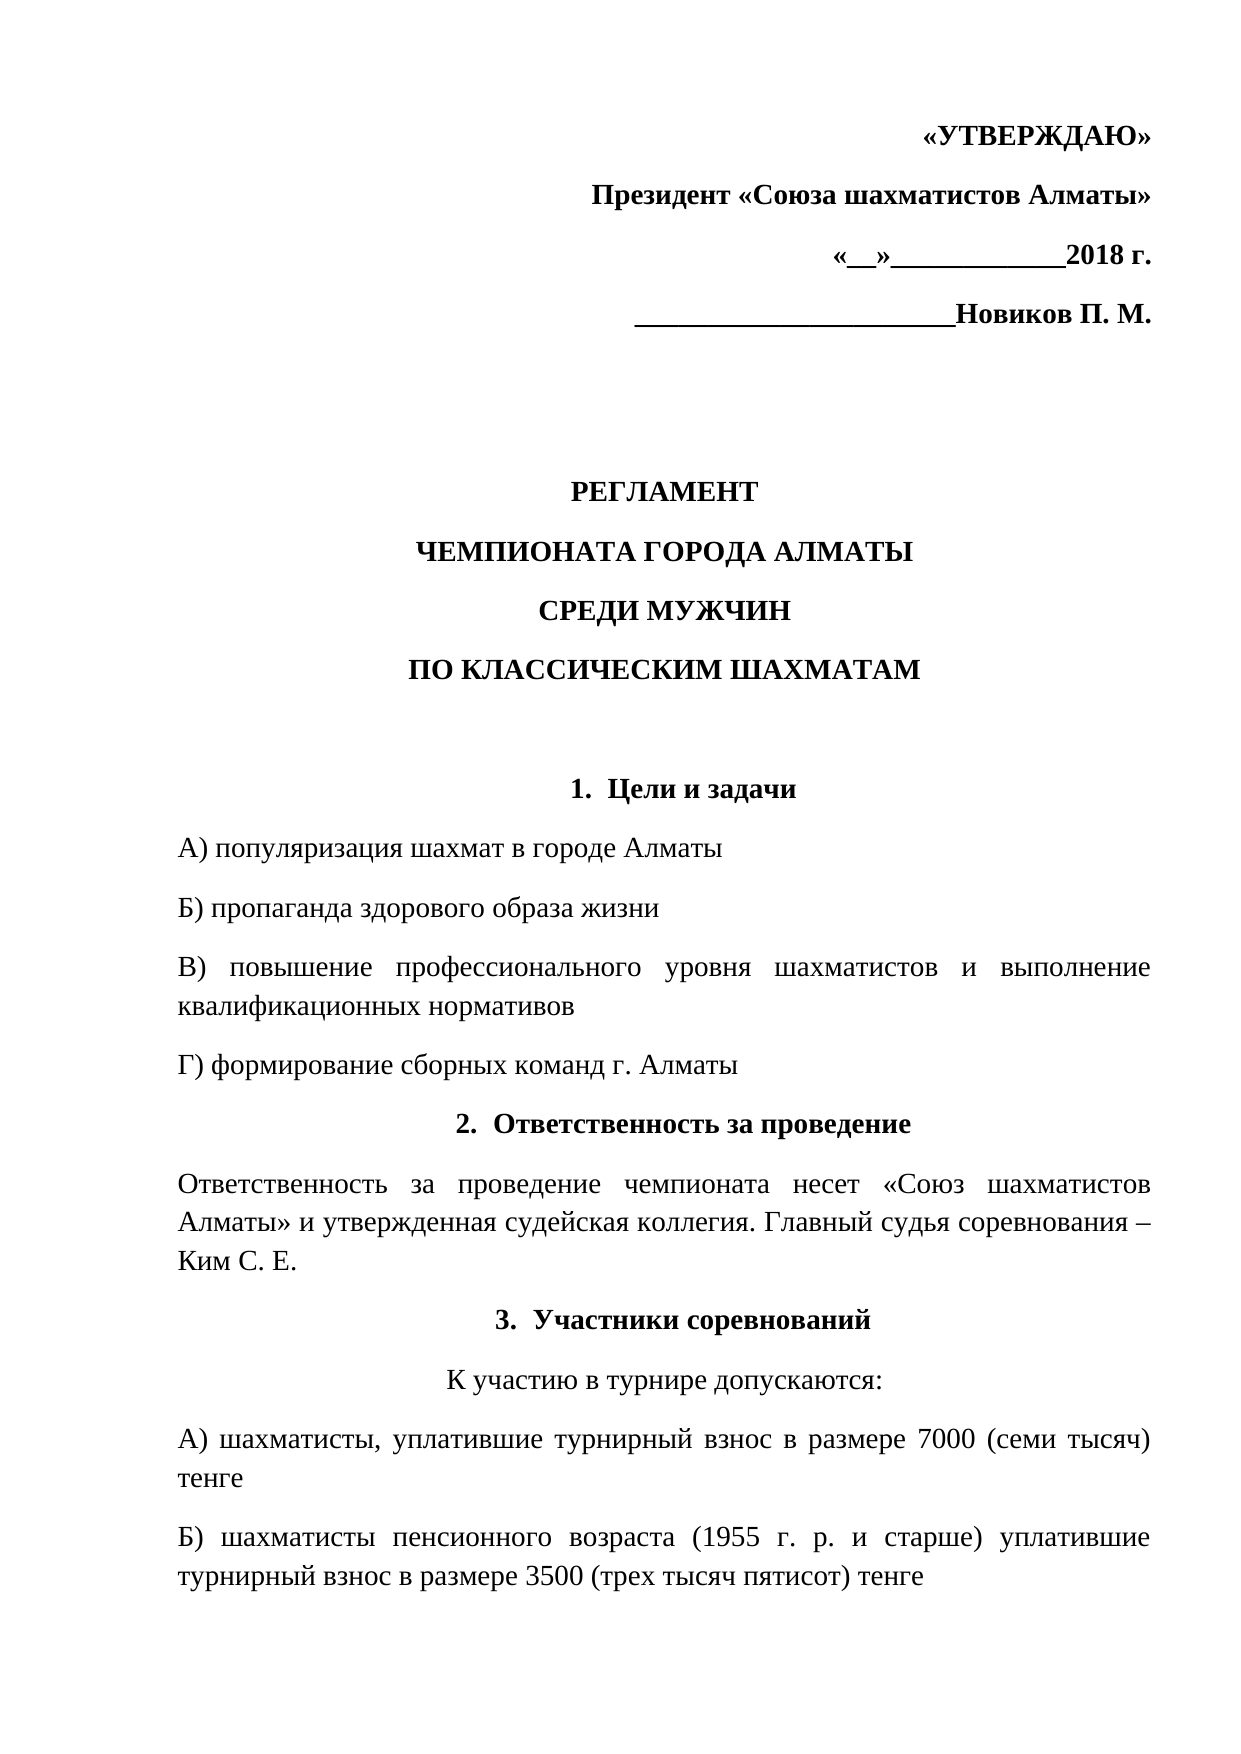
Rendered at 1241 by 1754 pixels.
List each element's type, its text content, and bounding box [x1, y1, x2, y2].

text Б) шахматисты пенсионного возраста (1955 г. р. и старше) уплатившие турнирный взнос в размере 3500 (трех тысяч пятисот) тенге [177, 1519, 1152, 1591]
text «__»____________2018 г. [177, 237, 1152, 270]
text РЕГЛАМЕНТ [177, 474, 1152, 508]
text В) повышение профессионального уровня шахматистов и выполнение квалификационных нормативов [177, 949, 1152, 1021]
list Ответственность за проведение [215, 1107, 1152, 1140]
text Ответственность за проведение чемпионата несет «Союз шахматистов Алматы» и утвержденная судейская коллегия. Главный судья соревнования – Ким С. Е. [177, 1166, 1152, 1277]
text Г) формирование сборных команд г. Алматы [177, 1047, 1152, 1081]
text Б) пропаганда здорового образа жизни [177, 890, 1152, 923]
list Цели и задачи [215, 771, 1152, 805]
text СРЕДИ МУЖЧИН [177, 593, 1152, 627]
text К участию в турнире допускаются: [177, 1362, 1152, 1395]
text ПО КЛАССИЧЕСКИМ ШАХМАТАМ [177, 652, 1152, 686]
text А) популяризация шахмат в городе Алматы [177, 831, 1152, 864]
list Участники соревнований [215, 1302, 1152, 1336]
text «УТВЕРЖДАЮ» [177, 118, 1152, 152]
text А) шахматисты, уплатившие турнирный взнос в размере 7000 (семи тысяч) тенге [177, 1421, 1152, 1493]
text ______________________Новиков П. М. [177, 296, 1152, 330]
text ЧЕМПИОНАТА ГОРОДА АЛМАТЫ [177, 534, 1152, 567]
text Президент «Союза шахматистов Алматы» [177, 177, 1152, 211]
